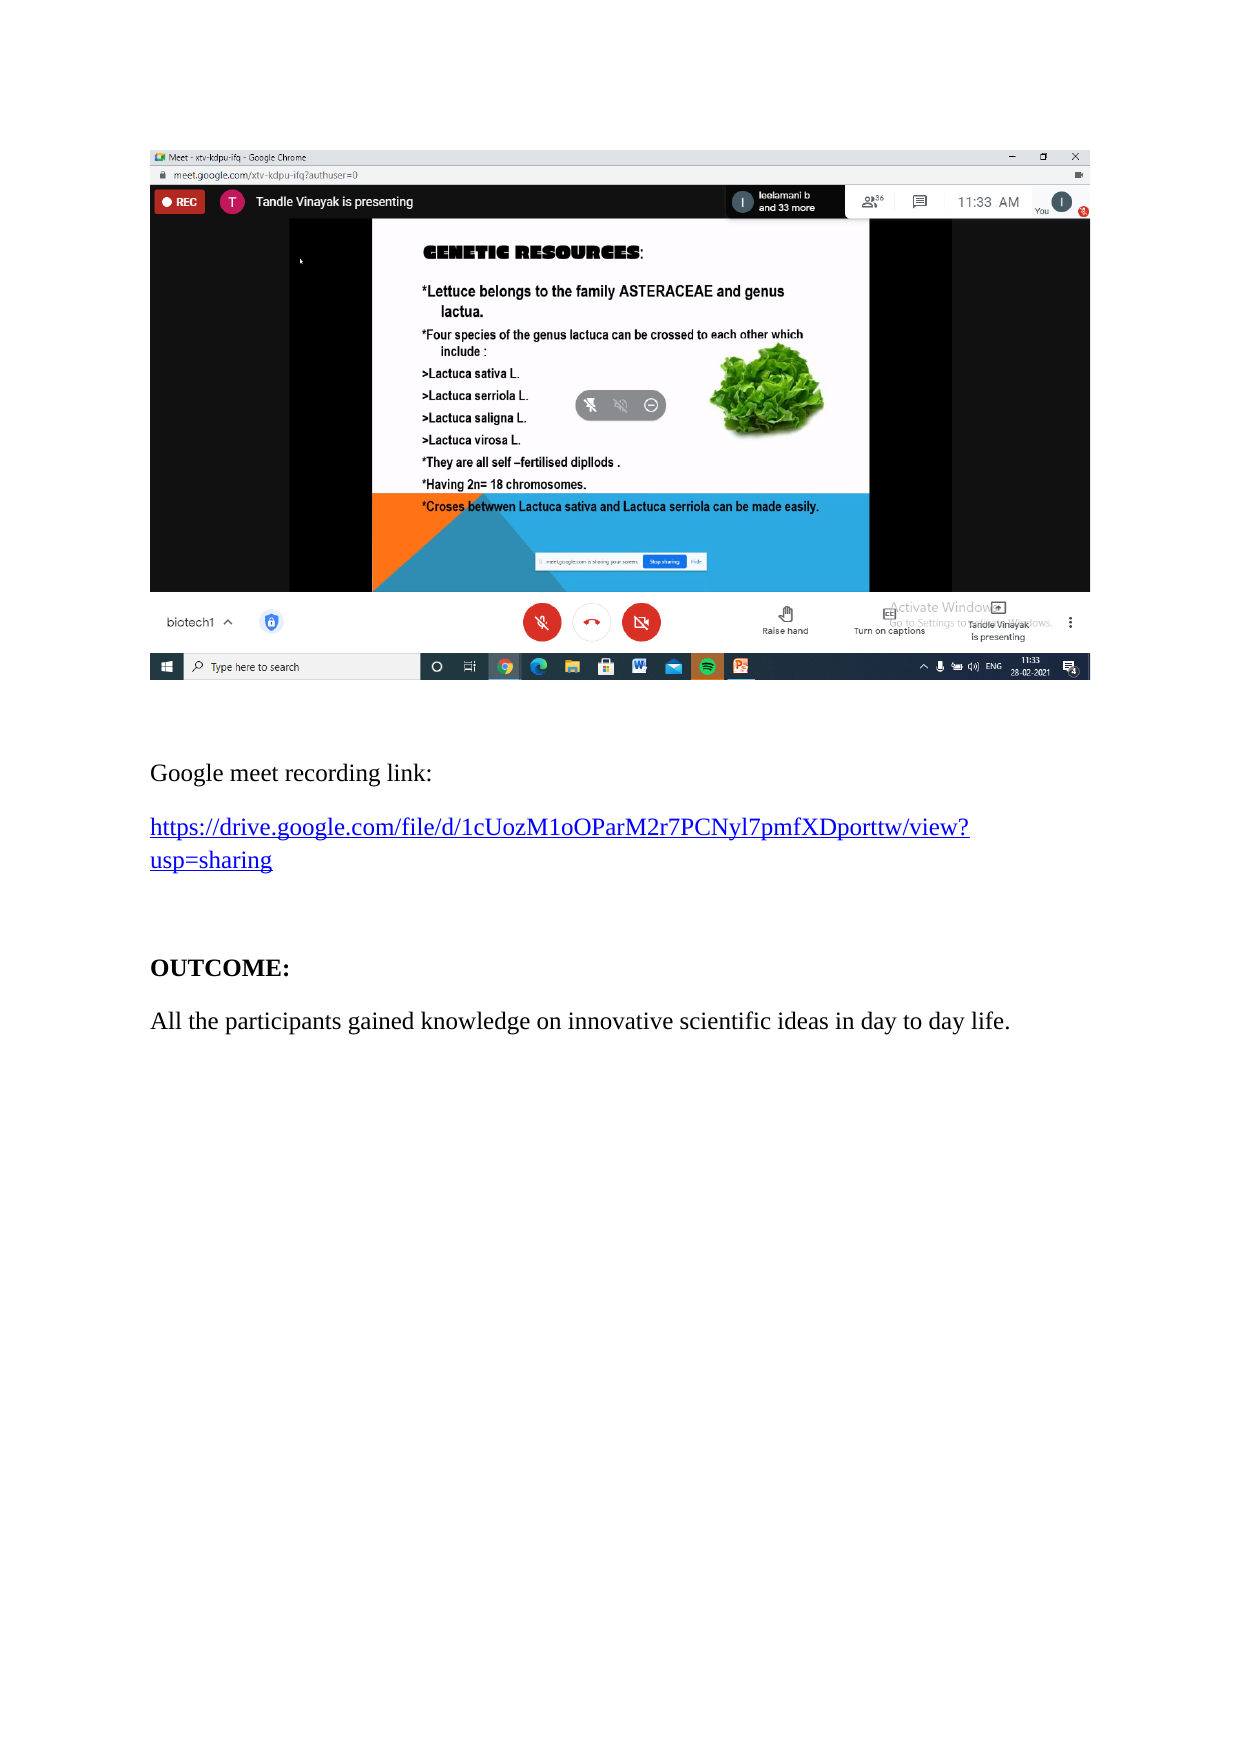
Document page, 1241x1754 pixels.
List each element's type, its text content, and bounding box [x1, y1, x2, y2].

text Google meet recording link: [150, 758, 1090, 787]
text OUTCOME: [150, 953, 1090, 981]
text https://drive.google.com/file/d/1cUozM1oOParM2r7PCNyl7pmfXDporttw/view?usp=sharing [150, 812, 1090, 874]
text All the participants gained knowledge on innovative scientific ideas in day to day life. [150, 1006, 1090, 1035]
picture [150, 150, 1091, 680]
